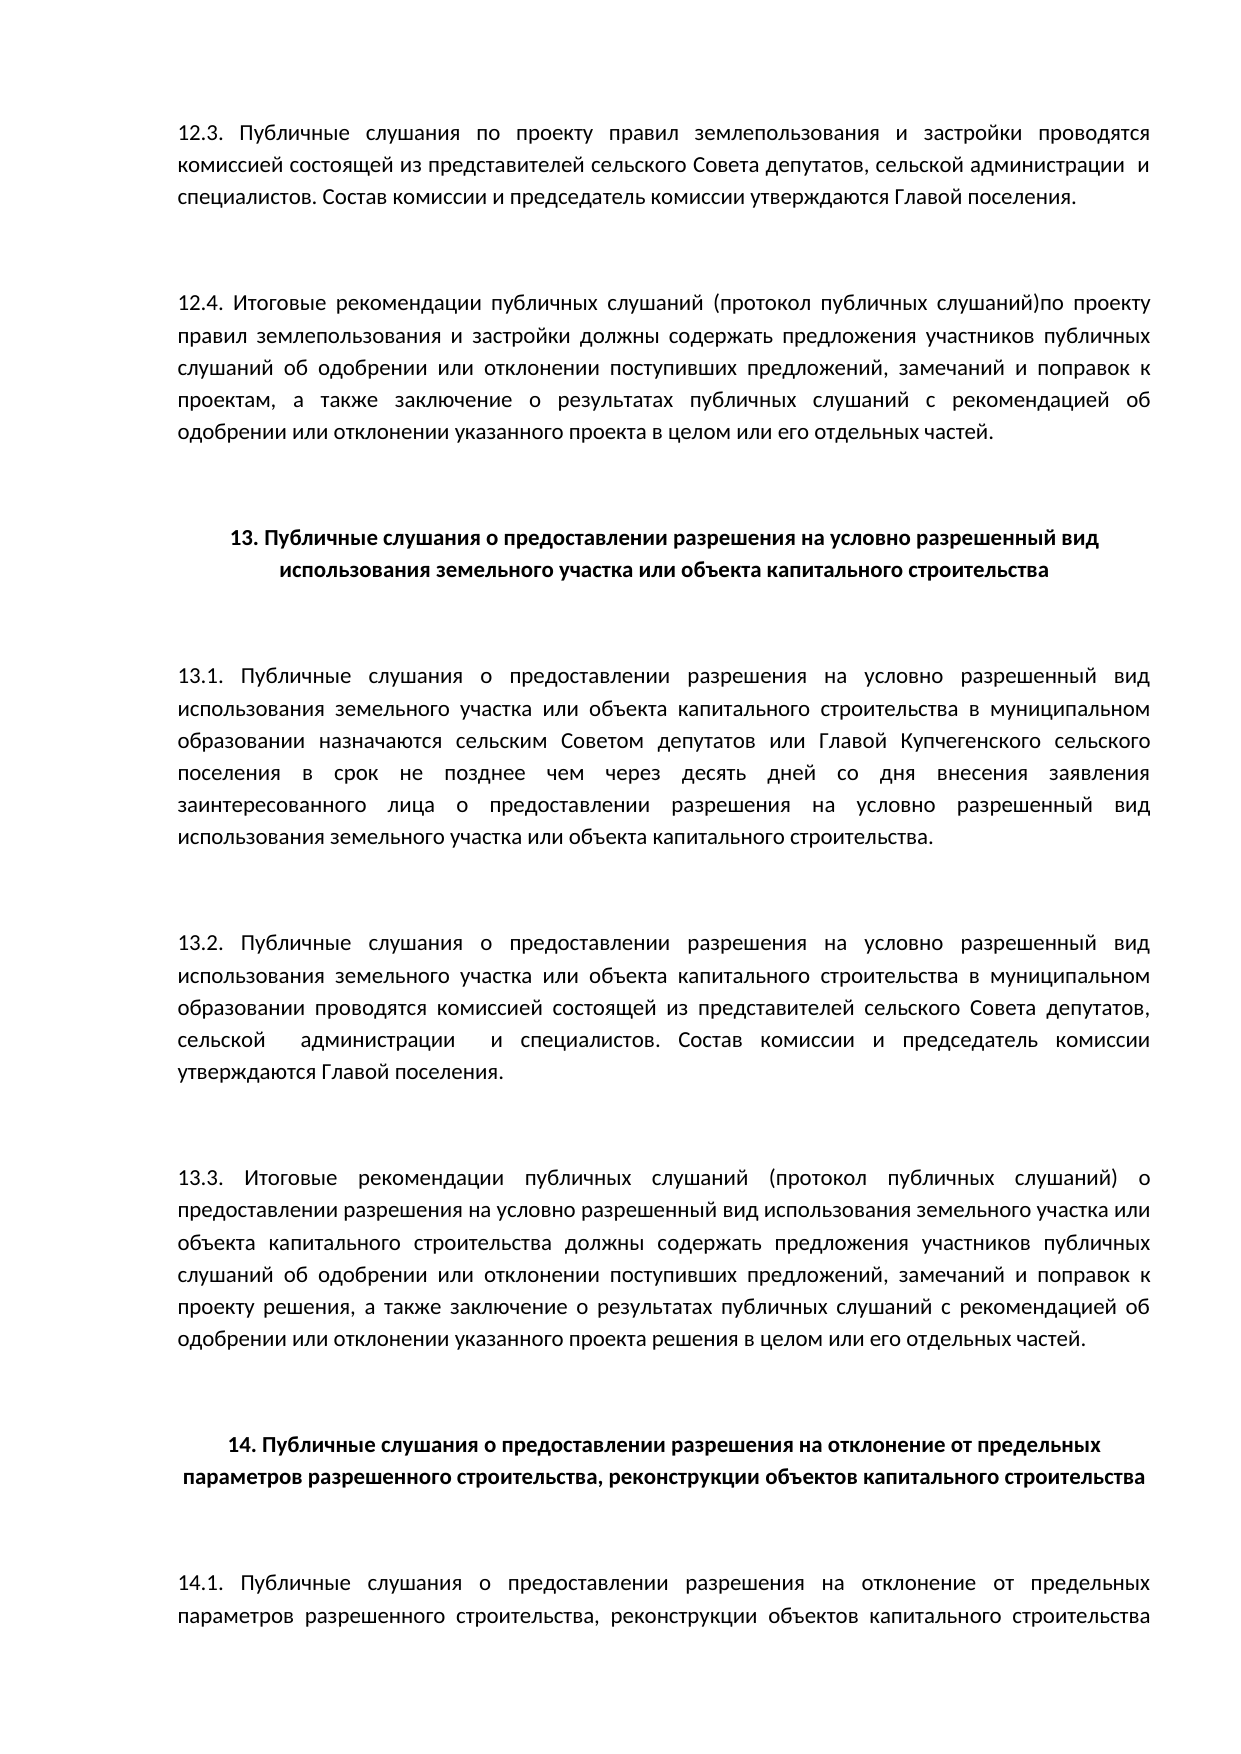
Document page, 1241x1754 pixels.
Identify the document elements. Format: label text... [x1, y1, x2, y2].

text 13.1. Публичные слушания о предоставлении разрешения на условно разрешенный вид использования земельного участка или объекта капитального строительства в муниципальном образовании назначаются сельским Советом депутатов или Главой Купчегенского сельского поселения в срок не позднее чем через десять дней со дня внесения заявления заинтересованного лица о предоставлении разрешения на условно разрешенный вид использования земельного участка или объекта капитального строительства. [177, 662, 1152, 851]
text 13. Публичные слушания о предоставлении разрешения на условно разрешенный вид использования земельного участка или объекта капитального строительства [177, 523, 1152, 583]
text 12.3. Публичные слушания по проекту правил землепользования и застройки проводятся комиссией состоящей из представителей сельского Совета депутатов, сельской администрации и специалистов. Состав комиссии и председатель комиссии утверждаются Главой поселения. [177, 118, 1152, 211]
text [177, 1568, 1152, 1629]
text 13.3. Итоговые рекомендации публичных слушаний (протокол публичных слушаний) о предоставлении разрешения на условно разрешенный вид использования земельного участка или объекта капитального строительства должны содержать предложения участников публичных слушаний об одобрении или отклонении поступивших предложений, замечаний и поправок к проекту решения, а также заключение о результатах публичных слушаний с рекомендацией об одобрении или отклонении указанного проекта решения в целом или его отдельных частей. [177, 1163, 1152, 1352]
text 13.2. Публичные слушания о предоставлении разрешения на условно разрешенный вид использования земельного участка или объекта капитального строительства в муниципальном образовании проводятся комиссией состоящей из представителей сельского Совета депутатов, сельской администрации и специалистов. Состав комиссии и председатель комиссии утверждаются Главой поселения. [177, 928, 1152, 1085]
text 12.4. Итоговые рекомендации публичных слушаний (протокол публичных слушаний)по проекту правил землепользования и застройки должны содержать предложения участников публичных слушаний об одобрении или отклонении поступивших предложений, замечаний и поправок к проектам, а также заключение о результатах публичных слушаний с рекомендацией об одобрении или отклонении указанного проекта в целом или его отдельных частей. [177, 288, 1152, 445]
text 14. Публичные слушания о предоставлении разрешения на отклонение от предельных параметров разрешенного строительства, реконструкции объектов капитального строительства [177, 1430, 1152, 1491]
